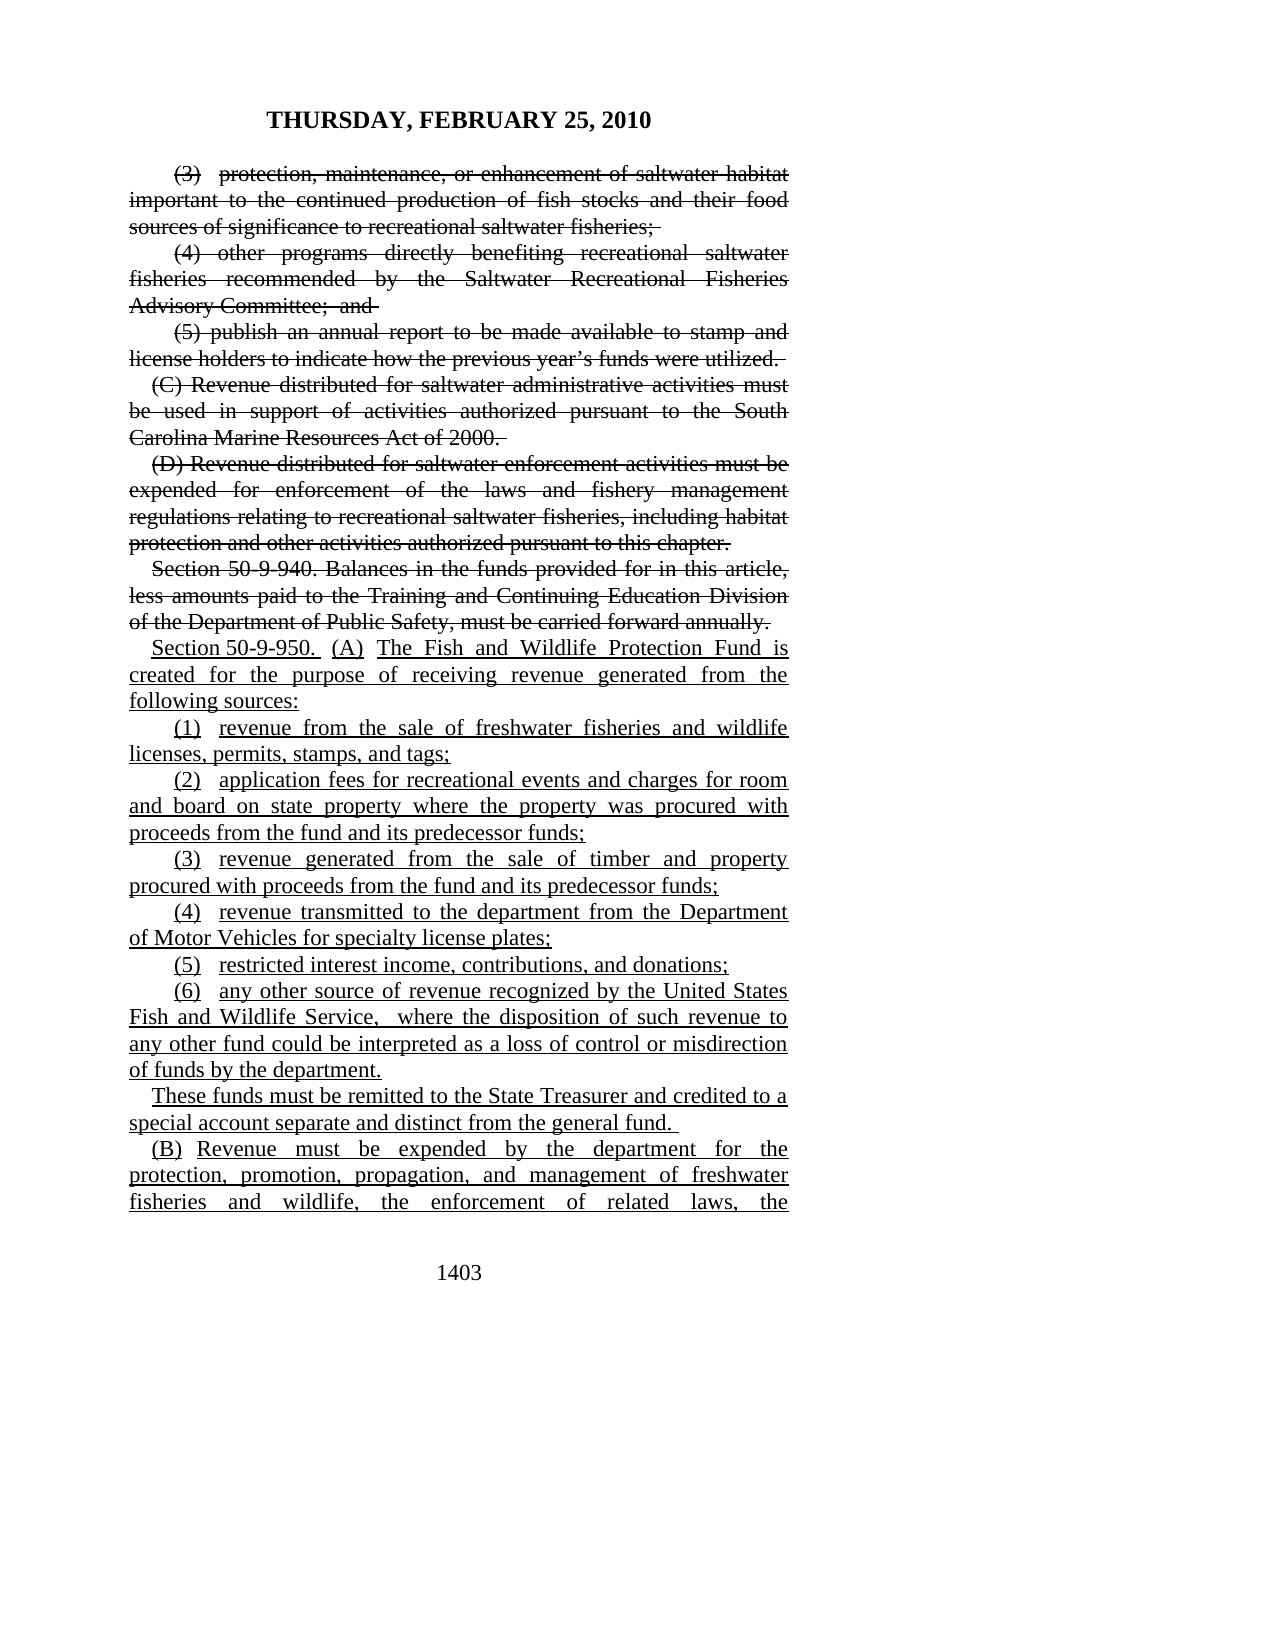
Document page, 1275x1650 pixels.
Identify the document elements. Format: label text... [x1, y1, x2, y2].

text (1) revenue from the sale of freshwater fisheries and wildlife licenses, permits, stamps, and tags; [129, 713, 789, 766]
text Section 50-9-950. (A) The Fish and Wildlife Protection Fund is created for the purpose of receiving revenue generated from the following sources: [129, 634, 789, 684]
text (D) Revenue distributed for saltwater enforcement activities must be expended for enforcement of the laws and fishery management regulations relating to recreational saltwater fisheries, including habitat protection and other activities authorized pursuant to this chapter. [129, 492, 789, 517]
text (4) other programs directly benefiting recreational saltwater fisheries recommended by the Saltwater Recreational Fisheries Advisory Committee; and [129, 239, 789, 280]
text (5) restricted interest income, contributions, and donations; [129, 951, 789, 977]
text (4) other programs directly benefiting recreational saltwater fisheries recommended by the Saltwater Recreational Fisheries Advisory Committee; and [129, 281, 789, 318]
text (2) application fees for recreational events and charges for room and board on state property where the property was procured with proceeds from the fund and its predecessor funds; [129, 817, 789, 845]
text (C) Revenue distributed for saltwater administrative activities must be used in support of activities authorized pursuant to the South Carolina Marine Resources Act of 2000. [129, 413, 789, 450]
text These funds must be remitted to the State Treasurer and credited to a special account separate and distinct from the general fund. [129, 1082, 789, 1135]
text (2) application fees for recreational events and charges for room and board on state property where the property was procured with proceeds from the fund and its predecessor funds; [129, 766, 789, 815]
text (4) revenue transmitted to the department from the Department of Motor Vehicles for specialty license plates; [129, 898, 789, 951]
text Section 50-9-940. Balances in the funds provided for in this article, less amounts paid to the Training and Continuing Education Division of the Department of Public Safety, must be carried forward annually. [129, 597, 789, 634]
text (6) any other source of revenue recognized by the United States Fish and Wildlife Service, where the disposition of such revenue to any other fund could be interpreted as a loss of control or misdirection of funds by the department. [129, 977, 789, 1082]
text (3) protection, maintenance, or enhancement of saltwater habitat important to the continued production of fish stocks and their food sources of significance to recreational saltwater fisheries; [129, 202, 789, 239]
text (D) Revenue distributed for saltwater enforcement activities must be expended for enforcement of the laws and fishery management regulations relating to recreational saltwater fisheries, including habitat protection and other activities authorized pursuant to this chapter. [129, 518, 789, 555]
text (3) protection, maintenance, or enhancement of saltwater habitat important to the continued production of fish stocks and their food sources of significance to recreational saltwater fisheries; [129, 160, 789, 201]
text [129, 1186, 789, 1211]
text (3) revenue generated from the sale of timber and property procured with proceeds from the fund and its predecessor funds; [129, 845, 789, 898]
text (D) Revenue distributed for saltwater enforcement activities must be expended for enforcement of the laws and fishery management regulations relating to recreational saltwater fisheries, including habitat protection and other activities authorized pursuant to this chapter. [129, 450, 789, 491]
text Section 50-9-940. Balances in the funds provided for in this article, less amounts paid to the Training and Continuing Education Division of the Department of Public Safety, must be carried forward annually. [129, 555, 789, 596]
text Section 50-9-950. (A) The Fish and Wildlife Protection Fund is created for the purpose of receiving revenue generated from the following sources: [129, 685, 789, 713]
text (5) publish an annual report to be made available to stamp and license holders to indicate how the previous year’s funds were utilized. [129, 318, 789, 371]
text (C) Revenue distributed for saltwater administrative activities must be used in support of activities authorized pursuant to the South Carolina Marine Resources Act of 2000. [129, 371, 789, 412]
